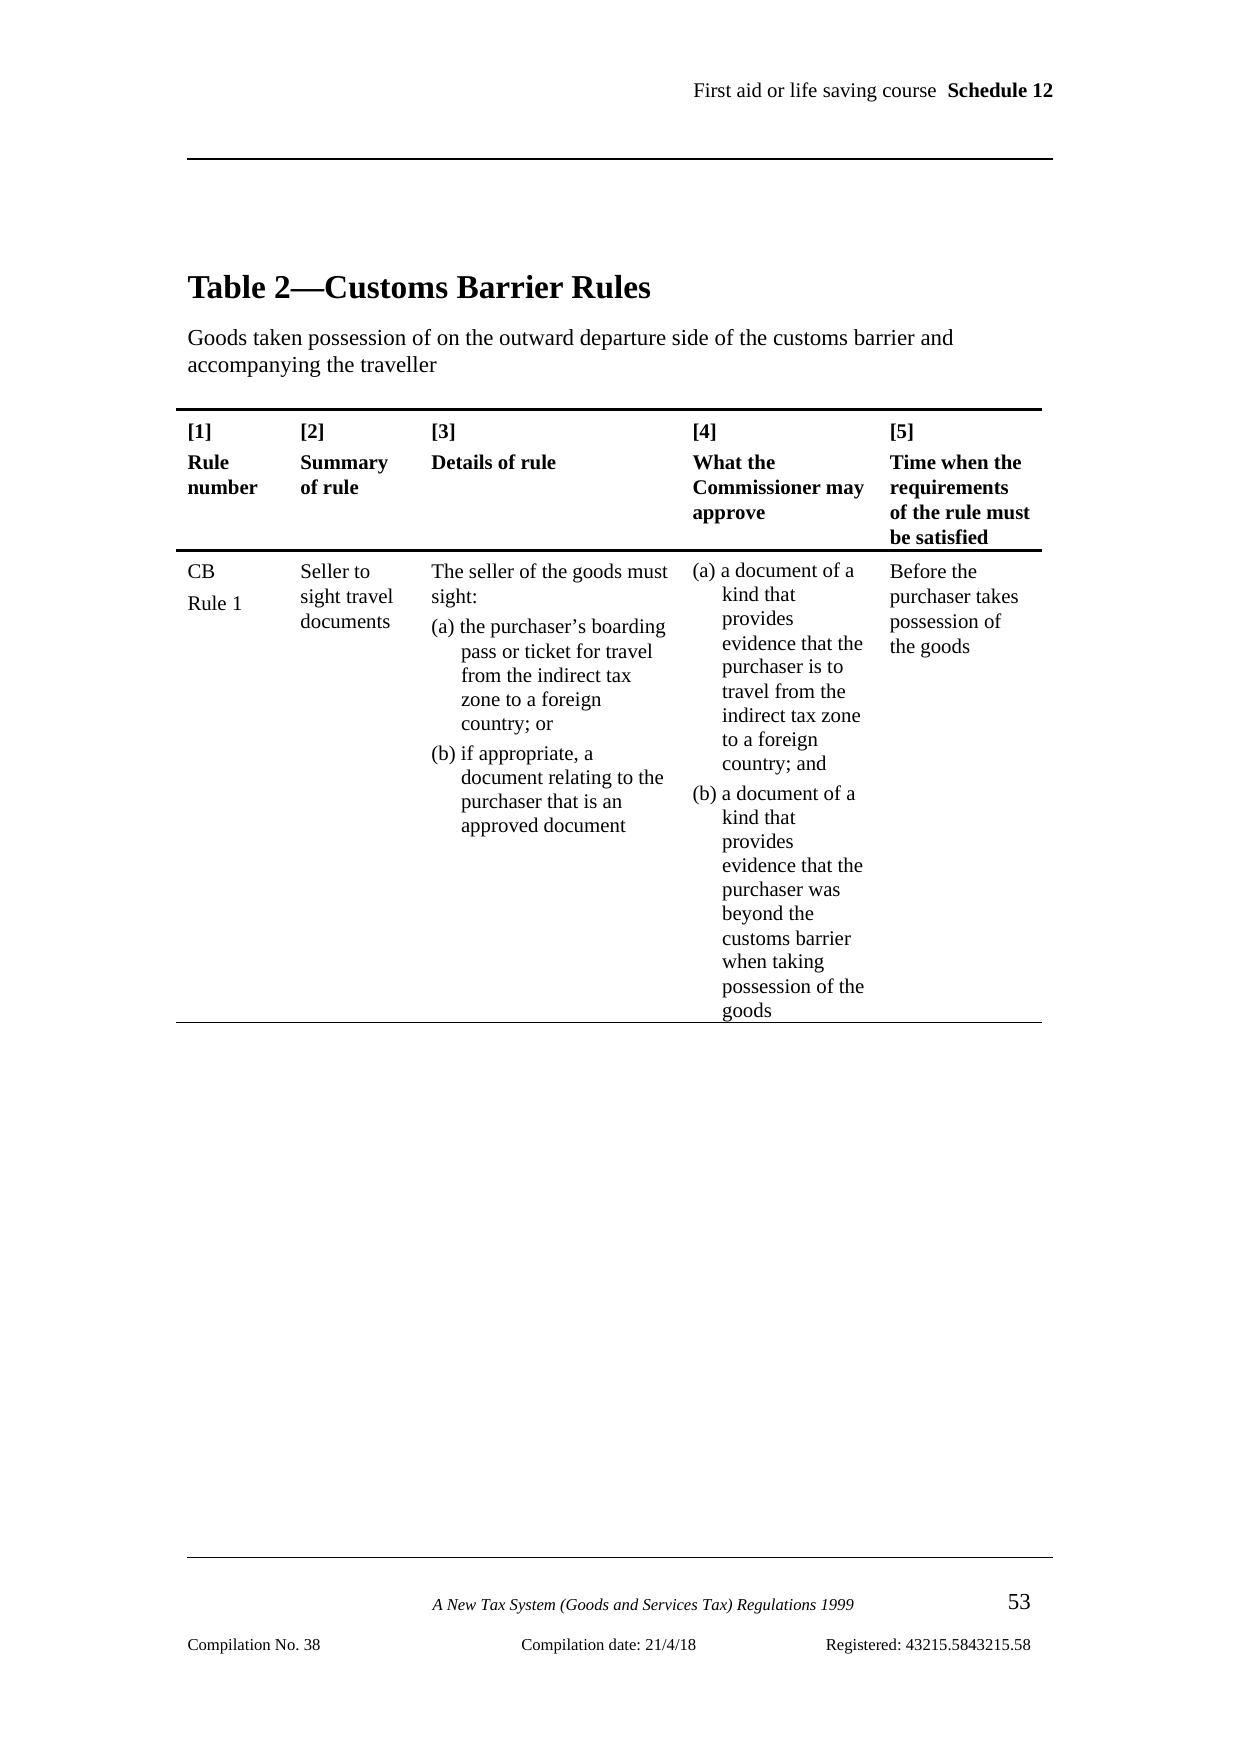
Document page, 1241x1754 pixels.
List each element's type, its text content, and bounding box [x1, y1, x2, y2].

table_header [5] Time when the requirements of the rule must be satisfied [878, 411, 1042, 549]
table_header [2] Summary of rule [289, 411, 420, 549]
table_cell The seller of the goods must sight: (a) the purchaser’s boarding pass or ticket for travel from the indirect tax zone to a foreign country; or (b) if appropriate, a document relating to the purchaser that is an approved document [420, 552, 681, 1022]
table_cell Seller to sight travel documents [289, 552, 420, 1022]
table_header [1] Rule number [176, 411, 289, 549]
text Goods taken possession of on the outward departure side of the customs barrier and accompanying the traveller [187, 324, 1053, 377]
text Table 2—Customs Barrier Rules [187, 267, 1053, 306]
table_cell CB Rule 1 [176, 552, 289, 1022]
table_header [4] What the Commissioner may approve [681, 411, 878, 549]
table_header [3] Details of rule [420, 411, 681, 549]
table_cell (a) a document of a kind that provides evidence that the purchaser is to travel from the indirect tax zone to a foreign country; and (b) a document of a kind that provides evidence that the purchaser was beyond the customs barrier when taking possession of the goods [681, 552, 878, 1022]
table_cell Before the purchaser takes possession of the goods [878, 552, 1042, 1022]
